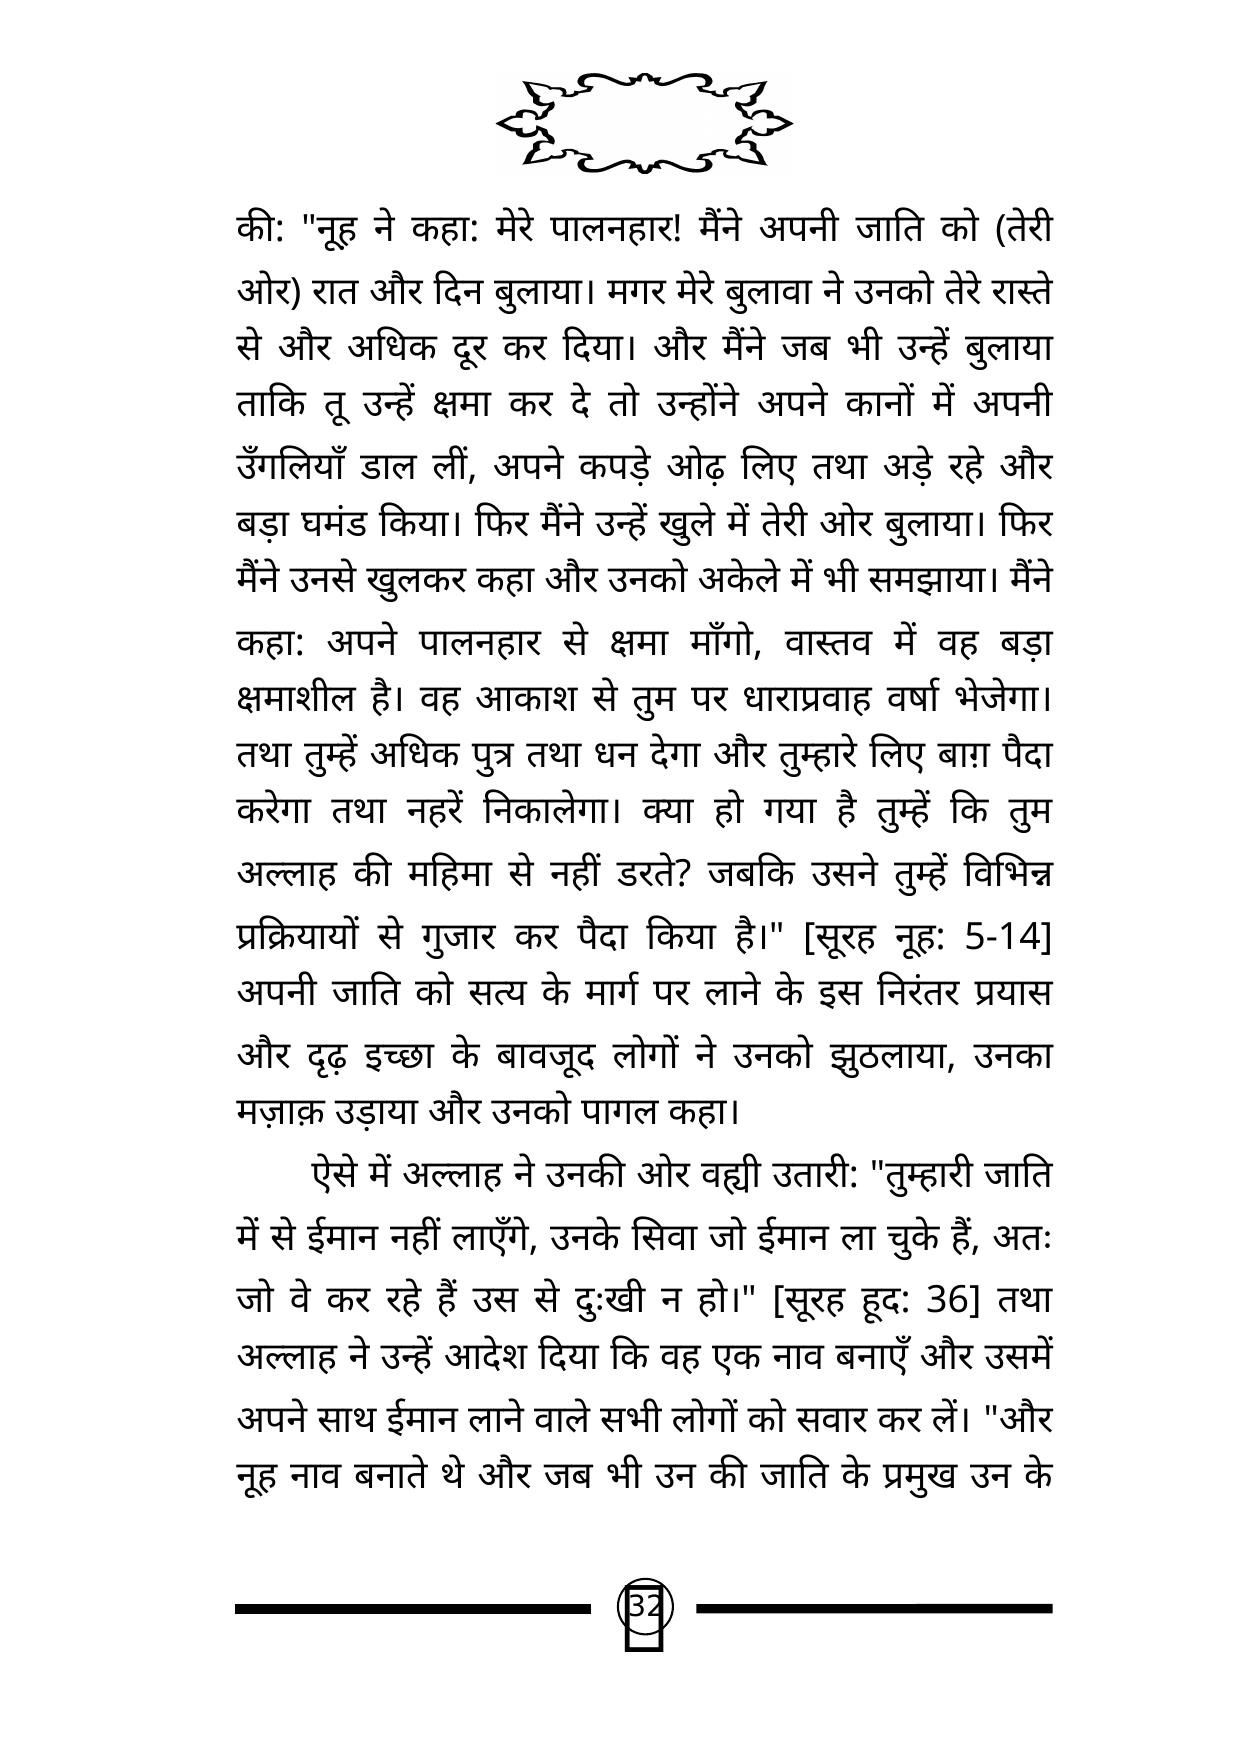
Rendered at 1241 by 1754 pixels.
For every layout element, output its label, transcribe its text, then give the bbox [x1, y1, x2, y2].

picture [495, 73, 794, 174]
